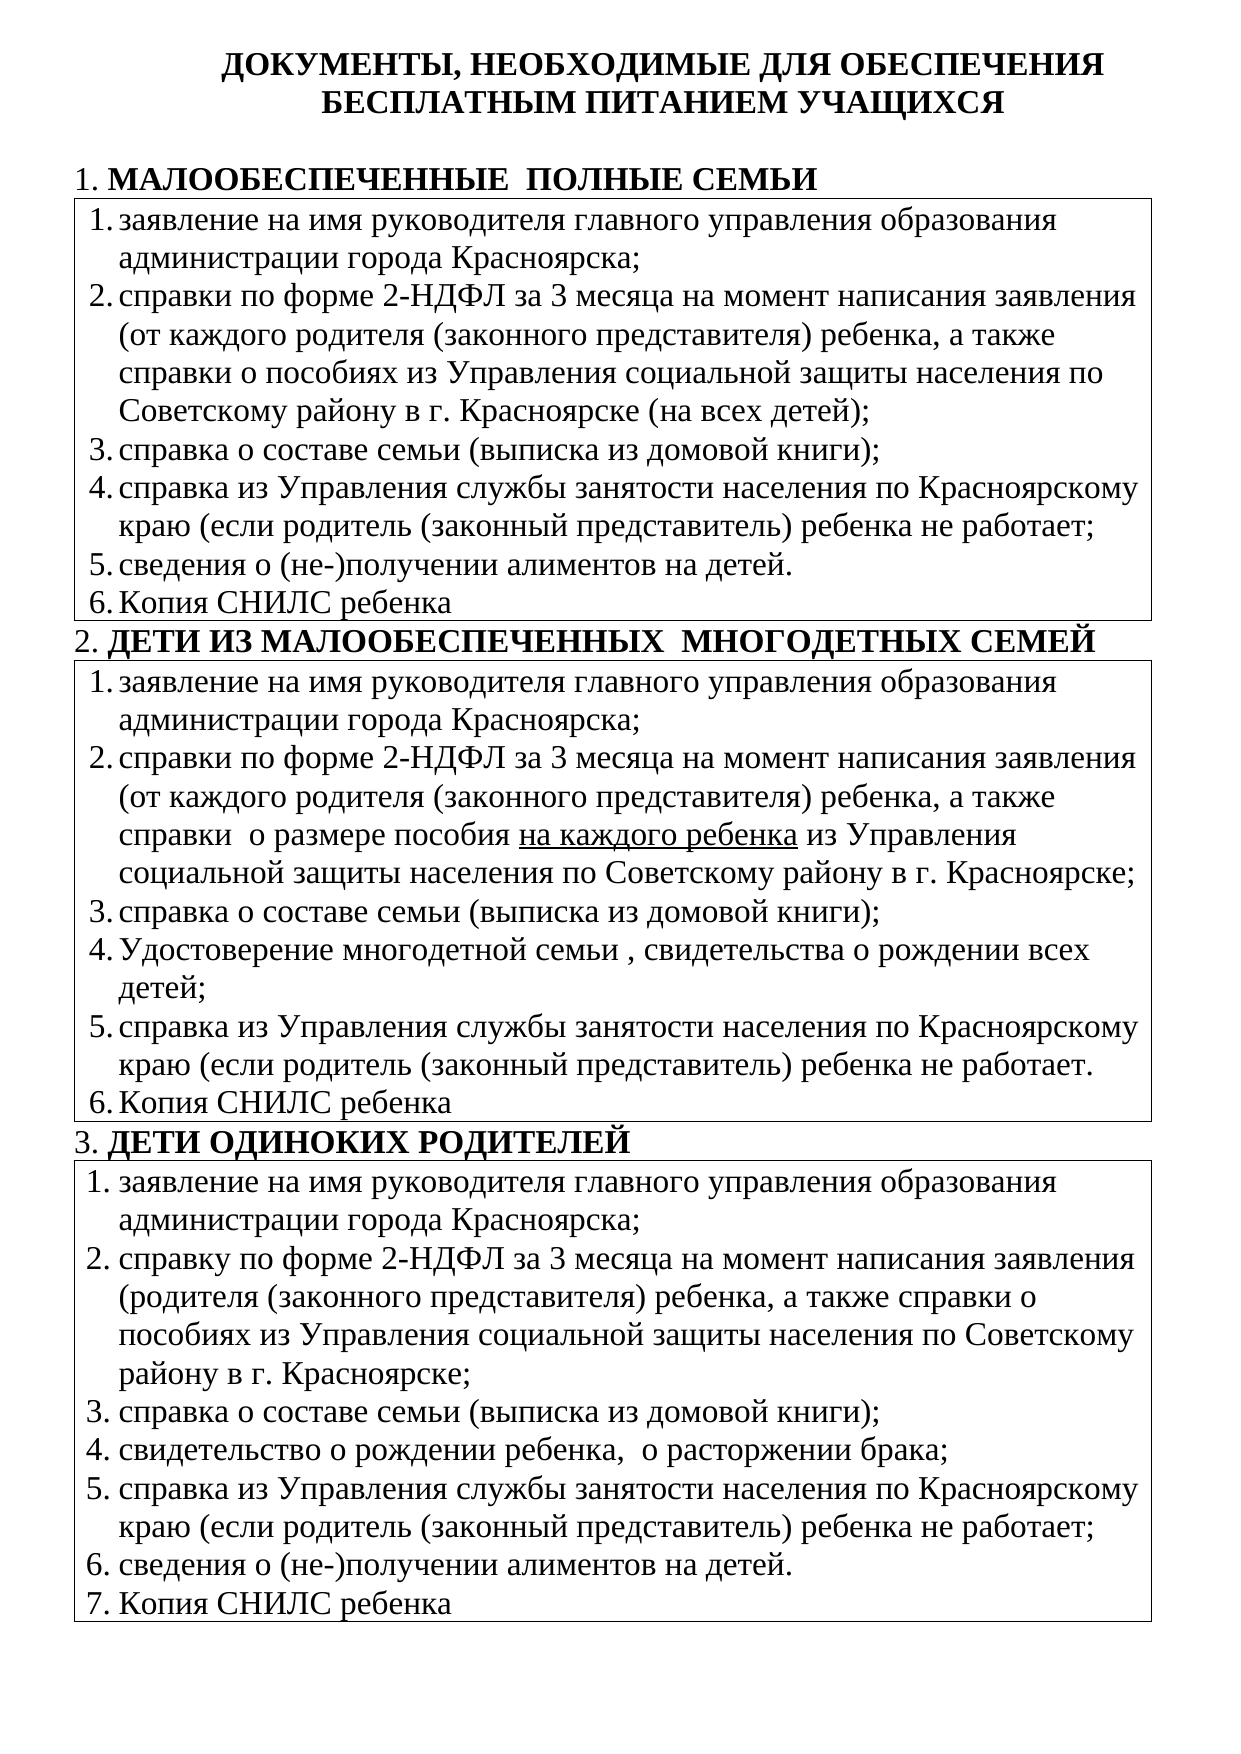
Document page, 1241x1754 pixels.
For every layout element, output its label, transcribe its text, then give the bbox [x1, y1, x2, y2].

text 1. МАЛООБЕСПЕЧЕННЫЕ ПОЛНЫЕ СЕМЬИ [74, 159, 1196, 198]
table_header заявление на имя руководителя главного управления образования администрации города Красноярска; справку по форме 2-НДФЛ за 3 месяца на момент написания заявления (родителя (законного представителя) ребенка, а также справки о пособиях из Управления социальной защиты населения по Советскому району в г. Красноярске; справка о составе семьи (выписка из домовой книги); свидетельство о рождении ребенка, о расторжении брака; справка из Управления службы занятости населения по Красноярскому краю (если родитель (законный представитель) ребенка не работает; сведения о (не-)получении алиментов на детей. Копия СНИЛС ребенка [75, 1161, 1151, 1621]
table_header заявление на имя руководителя главного управления образования администрации города Красноярска; справки по форме 2-НДФЛ за 3 месяца на момент написания заявления (от каждого родителя (законного представителя) ребенка, а также справки о пособиях из Управления социальной защиты населения по Советскому району в г. Красноярске (на всех детей); справка о составе семьи (выписка из домовой книги); справка из Управления службы занятости населения по Красноярскому краю (если родитель (законный представитель) ребенка не работает; сведения о (не-)получении алиментов на детей. Копия СНИЛС ребенка [75, 199, 1151, 620]
table_header заявление на имя руководителя главного управления образования администрации города Красноярска; справки по форме 2-НДФЛ за 3 месяца на момент написания заявления (от каждого родителя (законного представителя) ребенка, а также справки о размере пособия на каждого ребенка из Управления социальной защиты населения по Советскому району в г. Красноярске; справка о составе семьи (выписка из домовой книги); Удостоверение многодетной семьи , свидетельства о рождении всех детей; справка из Управления службы занятости населения по Красноярскому краю (если родитель (законный представитель) ребенка не работает. Копия СНИЛС ребенка [75, 661, 1151, 1121]
text БЕСПЛАТНЫМ ПИТАНИЕМ УЧАЩИХСЯ [74, 83, 1196, 121]
text 2. ДЕТИ ИЗ МАЛООБЕСПЕЧЕННЫХ МНОГОДЕТНЫХ СЕМЕЙ [74, 621, 1196, 660]
text ДОКУМЕНТЫ, НЕОБХОДИМЫЕ ДЛЯ ОБЕСПЕЧЕНИЯ [74, 44, 1196, 83]
text 3. ДЕТИ ОДИНОКИХ РОДИТЕЛЕЙ [74, 1122, 1196, 1160]
